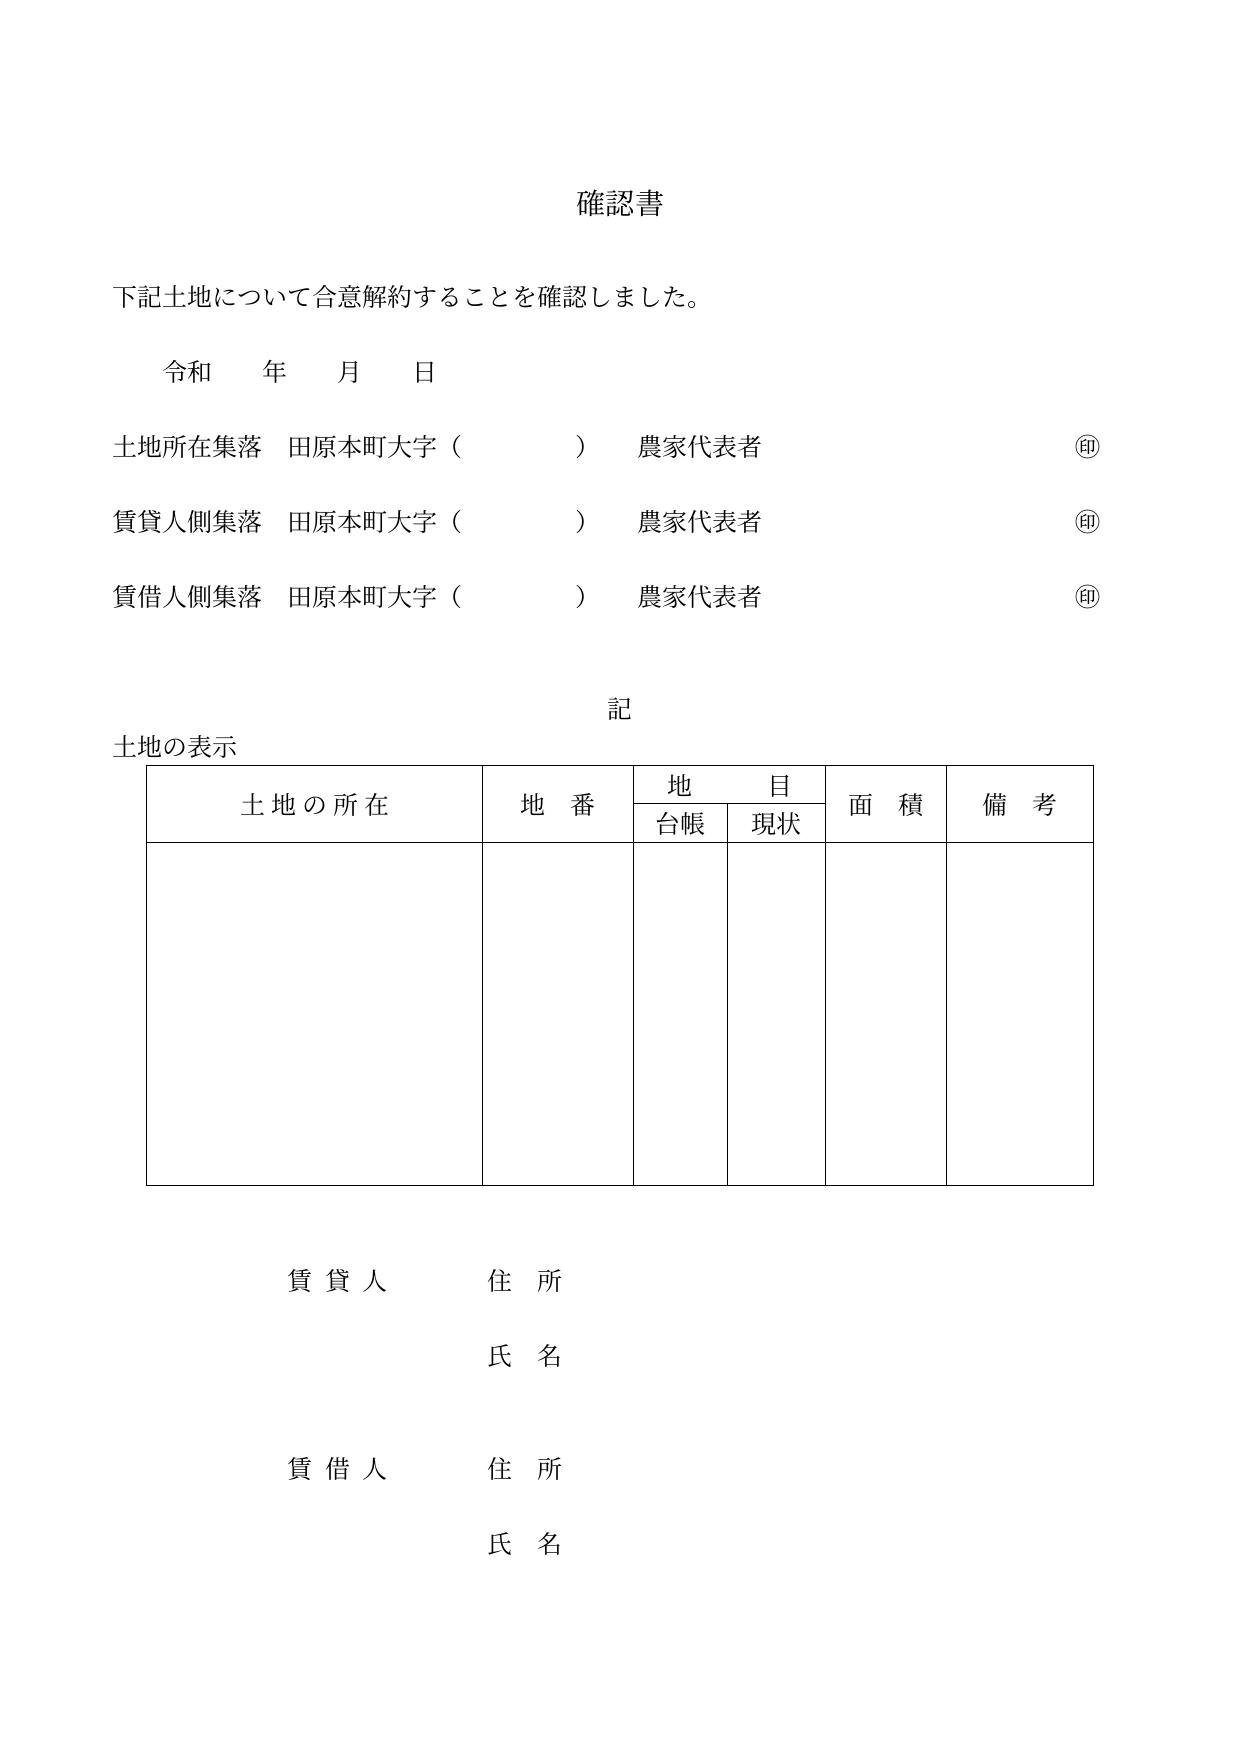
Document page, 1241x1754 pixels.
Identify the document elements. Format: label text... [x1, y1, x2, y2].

table_cell [728, 843, 825, 1185]
table_cell 現状 [728, 804, 825, 842]
text 令和 年 月 日 [112, 352, 1128, 389]
text 土地所在集落 田原本町大字（ ） 農家代表者 ㊞ [112, 427, 1128, 464]
table_cell [634, 843, 727, 1185]
text 土地の表示 [112, 727, 1128, 764]
table_cell [947, 843, 1093, 1185]
text 下記土地について合意解約することを確認しました。 [112, 277, 1128, 314]
subtitle 記 [112, 689, 1128, 727]
table_cell [147, 843, 482, 1185]
text 氏 名 [112, 1336, 1128, 1374]
table_header 地 目 [634, 766, 825, 803]
text 賃貸人 住 所 [200, 1261, 1128, 1299]
table_header 備 考 [947, 766, 1093, 842]
text 氏 名 [112, 1524, 1128, 1561]
table_cell [483, 843, 633, 1185]
table_header 地 番 [483, 766, 633, 842]
text 賃借人側集落 田原本町大字（ ） 農家代表者 ㊞ [112, 577, 1128, 614]
text 確認書 [112, 164, 1128, 239]
table_cell [826, 843, 946, 1185]
table_cell 台帳 [634, 804, 727, 842]
table_header 土地の所在 [147, 766, 482, 842]
table_header 面 積 [826, 766, 946, 842]
text 賃貸人側集落 田原本町大字（ ） 農家代表者 ㊞ [112, 502, 1128, 539]
text 賃借人 住 所 [200, 1449, 1128, 1486]
